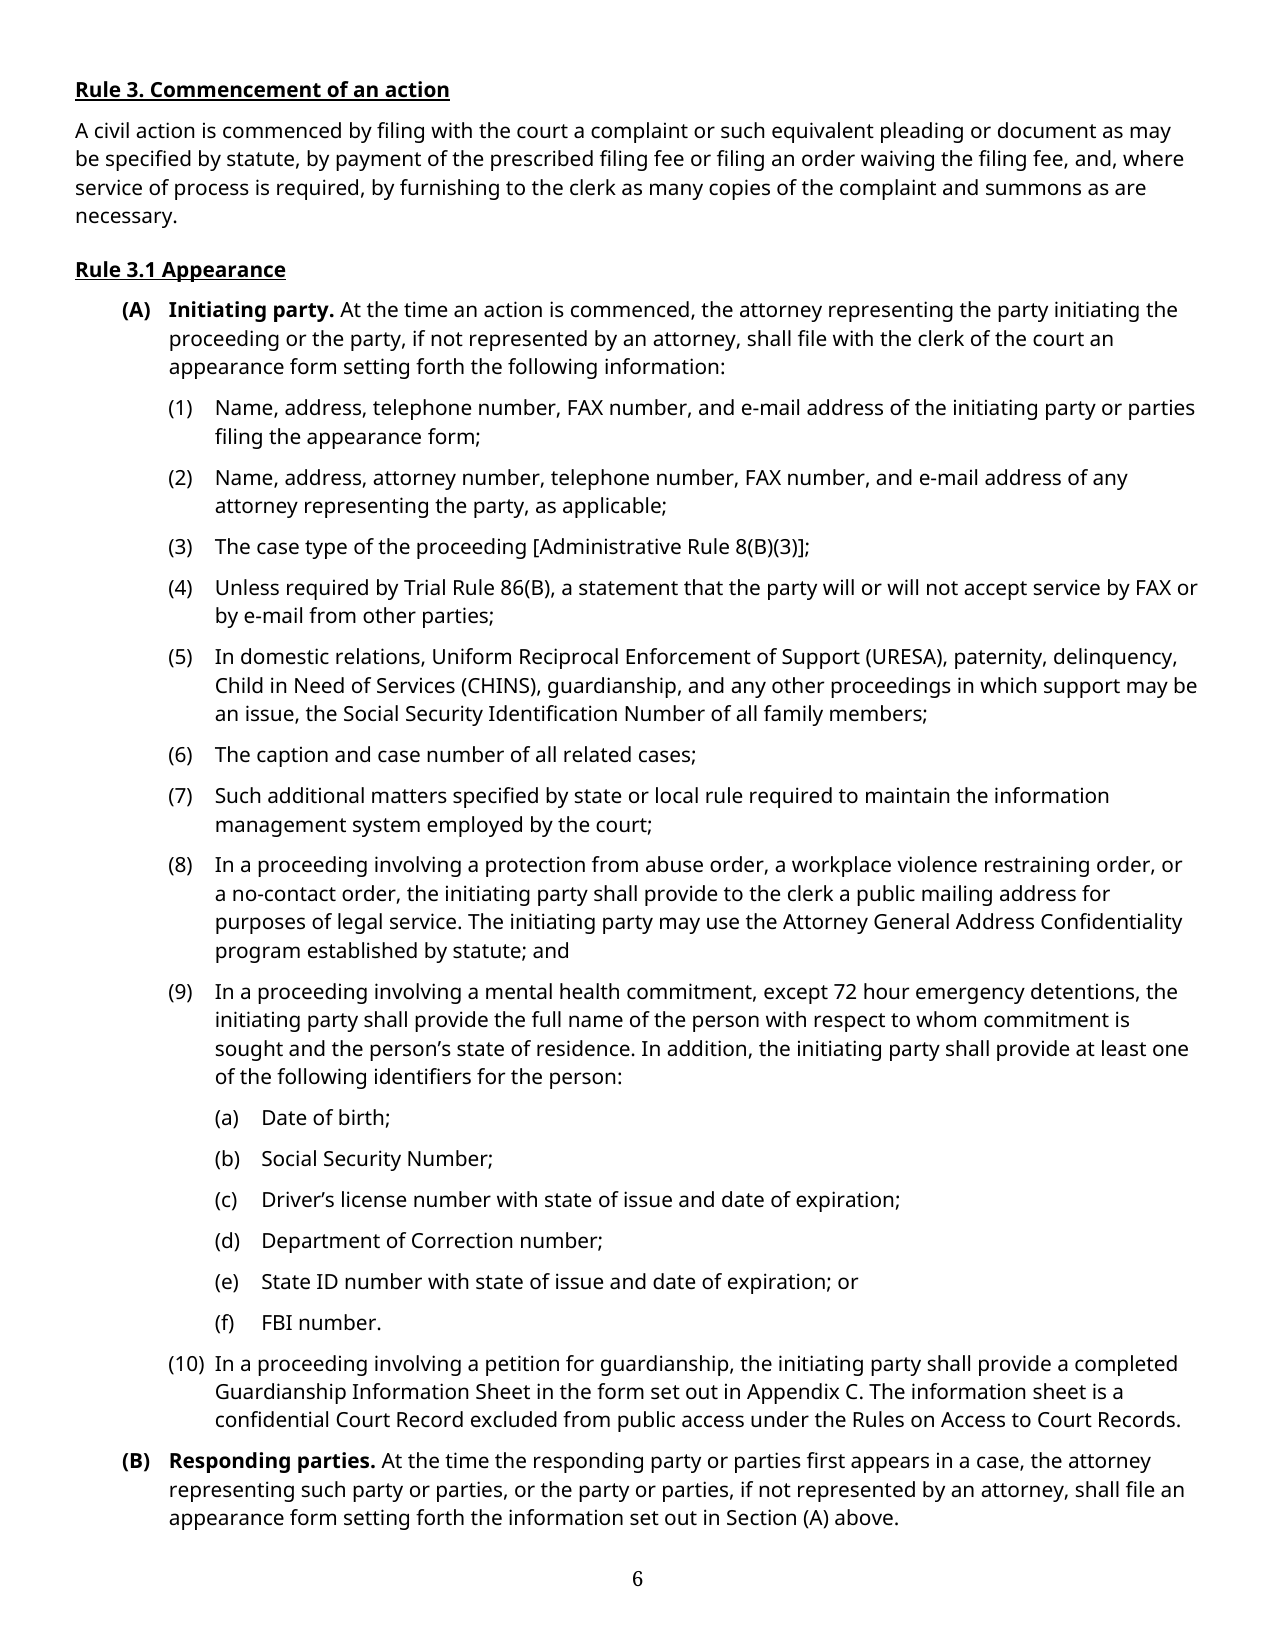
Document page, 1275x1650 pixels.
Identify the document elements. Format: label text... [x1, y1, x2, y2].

text (b) Social Security Number; [214, 1144, 1200, 1172]
text (d) Department of Correction number; [214, 1226, 1200, 1254]
text (6) The caption and case number of all related cases; [168, 740, 1200, 769]
text (c) Driver’s license number with state of issue and date of expiration; [214, 1185, 1200, 1213]
text A civil action is commenced by filing with the court a complaint or such equivalent pleading or document as may be specified by statute, by payment of the prescribed filing fee or filing an order waiving the filing fee, and, where service of process is required, by furnishing to the clerk as many copies of the complaint and summons as are necessary. [75, 116, 1200, 230]
text (a) Date of birth; [214, 1103, 1200, 1132]
text (1) Name, address, telephone number, FAX number, and e-mail address of the initiating party or parties filing the appearance form; [168, 393, 1200, 450]
text (9) In a proceeding involving a mental health commitment, except 72 hour emergency detentions, the initiating party shall provide the full name of the person with respect to whom commitment is sought and the person’s state of residence. In addition, the initiating party shall provide at least one of the following identifiers for the person: [168, 977, 1200, 1091]
text (10) In a proceeding involving a petition for guardianship, the initiating party shall provide a completed Guardianship Information Sheet in the form set out in Appendix C. The information sheet is a confidential Court Record excluded from public access under the Rules on Access to Court Records. [168, 1349, 1200, 1434]
text (e) State ID number with state of issue and date of expiration; or [214, 1267, 1200, 1295]
text (B) Responding parties. At the time the responding party or parties first appears in a case, the attorney representing such party or parties, or the party or parties, if not represented by an attorney, shall file an appearance form setting forth the information set out in Section (A) above. [122, 1447, 1200, 1532]
text (A) Initiating party. At the time an action is commenced, the attorney representing the party initiating the proceeding or the party, if not represented by an attorney, shall file with the clerk of the court an appearance form setting forth the following information: [122, 296, 1200, 381]
text (f) FBI number. [214, 1308, 1200, 1336]
text Rule 3. Commencement of an action [75, 75, 1200, 103]
text (2) Name, address, attorney number, telephone number, FAX number, and e-mail address of any attorney representing the party, as applicable; [168, 463, 1200, 520]
text (4) Unless required by Trial Rule 86(B), a statement that the party will or will not accept service by FAX or by e-mail from other parties; [168, 573, 1200, 630]
text Rule 3.1 Appearance [75, 255, 1200, 283]
text (3) The case type of the proceeding [Administrative Rule 8(B)(3)]; [168, 532, 1200, 561]
text (5) In domestic relations, Uniform Reciprocal Enforcement of Support (URESA), paternity, delinquency, Child in Need of Services (CHINS), guardianship, and any other proceedings in which support may be an issue, the Social Security Identification Number of all family members; [168, 642, 1200, 728]
text (7) Such additional matters specified by state or local rule required to maintain the information management system employed by the court; [168, 781, 1200, 838]
text (8) In a proceeding involving a protection from abuse order, a workplace violence restraining order, or a no-contact order, the initiating party shall provide to the clerk a public mailing address for purposes of legal service. The initiating party may use the Attorney General Address Confidentiality program established by statute; and [168, 851, 1200, 964]
